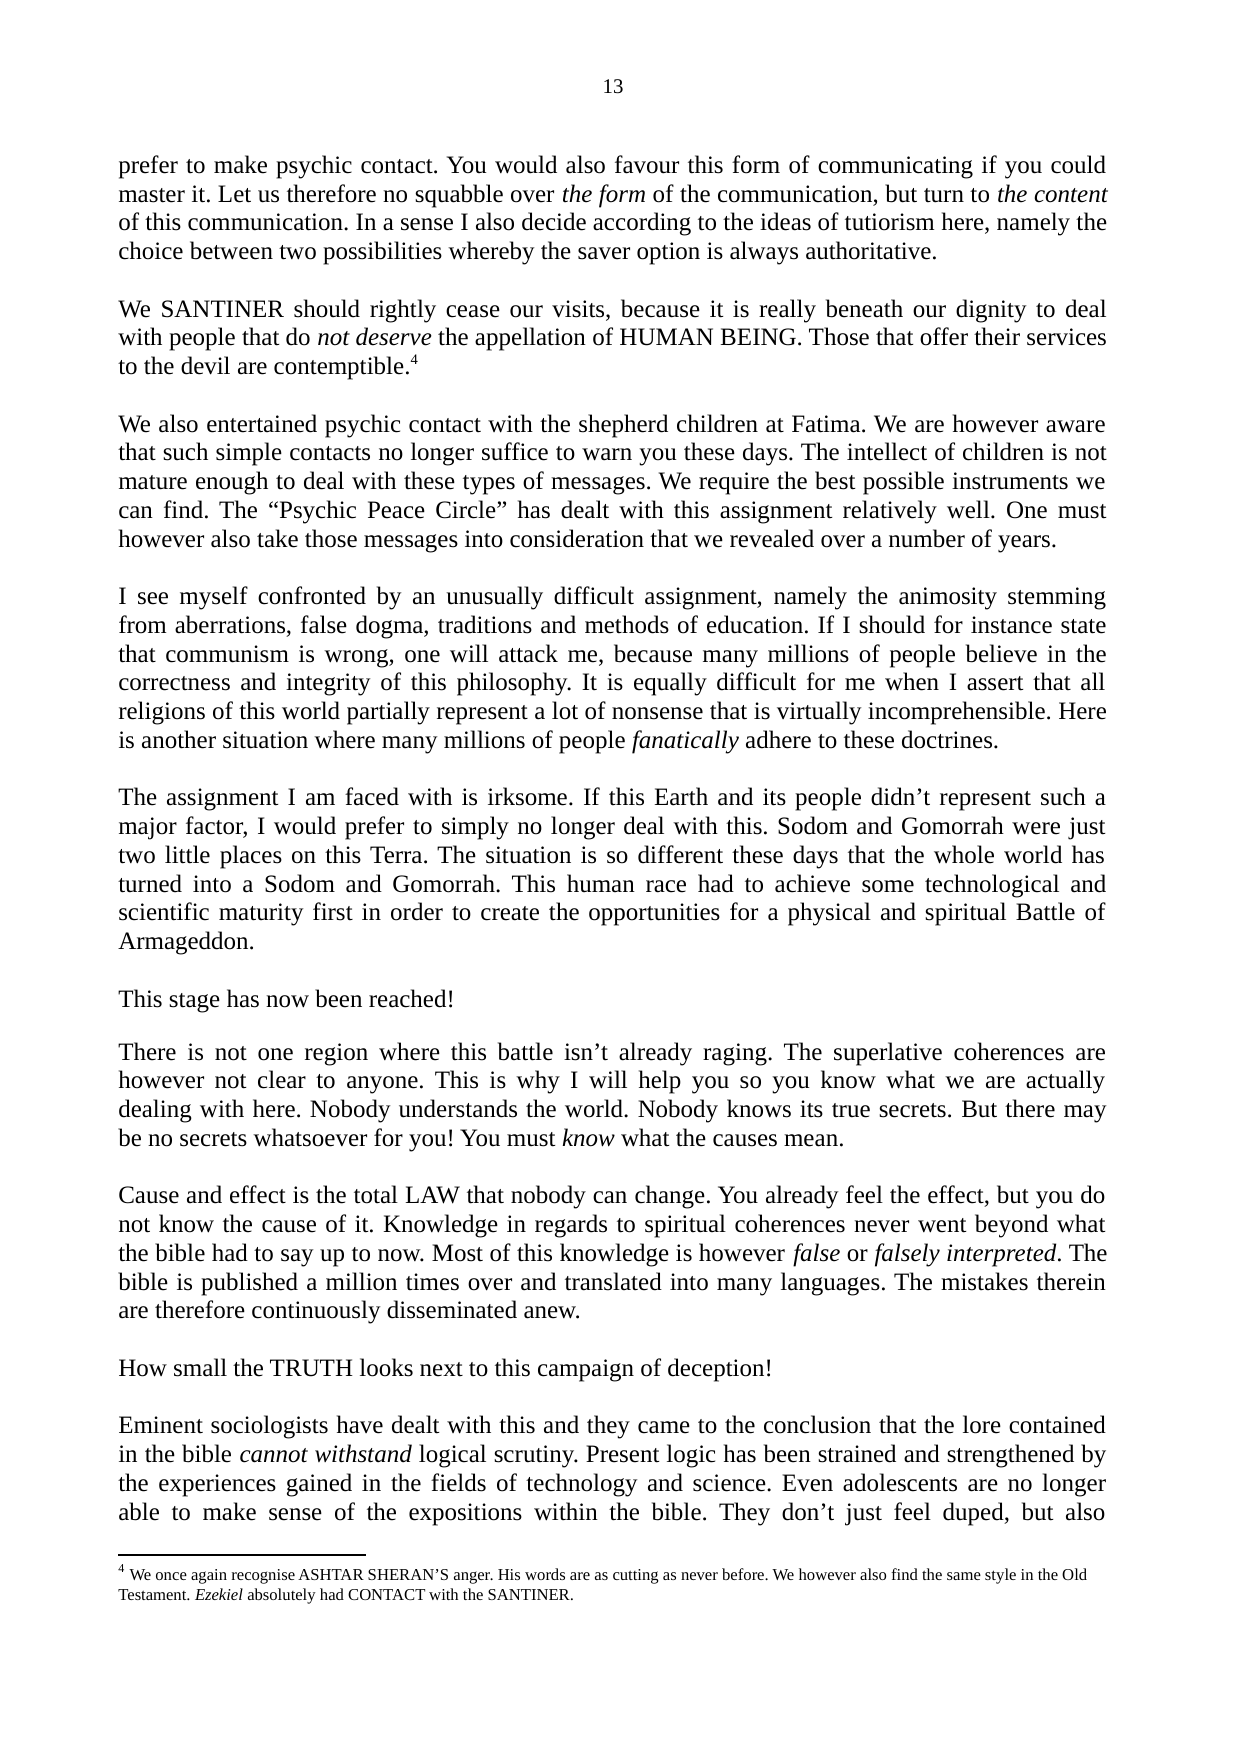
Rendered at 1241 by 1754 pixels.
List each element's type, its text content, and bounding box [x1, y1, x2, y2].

text Cause and effect is the total LAW that nobody can change. You already feel the effect, but you do not know the cause of it. Knowledge in regards to spiritual coherences never went beyond what the bible had to say up to now. Most of this knowledge is however false or falsely interpreted. The bible is published a million times over and translated into many languages. The mistakes therein are therefore continuously disseminated anew. [118, 1180, 1107, 1324]
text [118, 1410, 1107, 1525]
text This stage has now been reached! [118, 984, 1107, 1012]
text We SANTINER should rightly cease our visits, because it is really beneath our dignity to deal with people that do not deserve the appellation of HUMAN BEING. Those that offer their services to the devil are contemptible. [118, 294, 1107, 380]
text I see myself confronted by an unusually difficult assignment, namely the animosity stemming from aberrations, false dogma, traditions and methods of education. If I should for instance state that communism is wrong, one will attack me, because many millions of people believe in the correctness and integrity of this philosophy. It is equally difficult for me when I assert that all religions of this world partially represent a lot of nonsense that is virtually incomprehensible. Here is another situation where many millions of people fanatically adhere to these doctrines. [118, 581, 1107, 754]
text The assignment I am faced with is irksome. If this Earth and its people didn’t represent such a major factor, I would prefer to simply no longer deal with this. Sodom and Gomorrah were just two little places on this Terra. The situation is so different these days that the whole world has turned into a Sodom and Gomorrah. This human race had to achieve some technological and scientific maturity first in order to create the opportunities for a physical and spiritual Battle of Armageddon. [118, 782, 1107, 955]
text How small the TRUTH looks next to this campaign of deception! [118, 1353, 1107, 1382]
text We also entertained psychic contact with the shepherd children at Fatima. We are however aware that such simple contacts no longer suffice to warn you these days. The intellect of children is not mature enough to deal with these types of messages. We require the best possible instruments we can find. The “Psychic Peace Circle” has dealt with this assignment relatively well. One must however also take those messages into consideration that we revealed over a number of years. [118, 409, 1107, 552]
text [118, 150, 1107, 265]
text There is not one region where this battle isn’t already raging. The superlative coherences are however not clear to anyone. This is why I will help you so you know what we are actually dealing with here. Nobody understands the world. Nobody knows its true secrets. But there may be no secrets whatsoever for you! You must know what the causes mean. [118, 1037, 1107, 1152]
